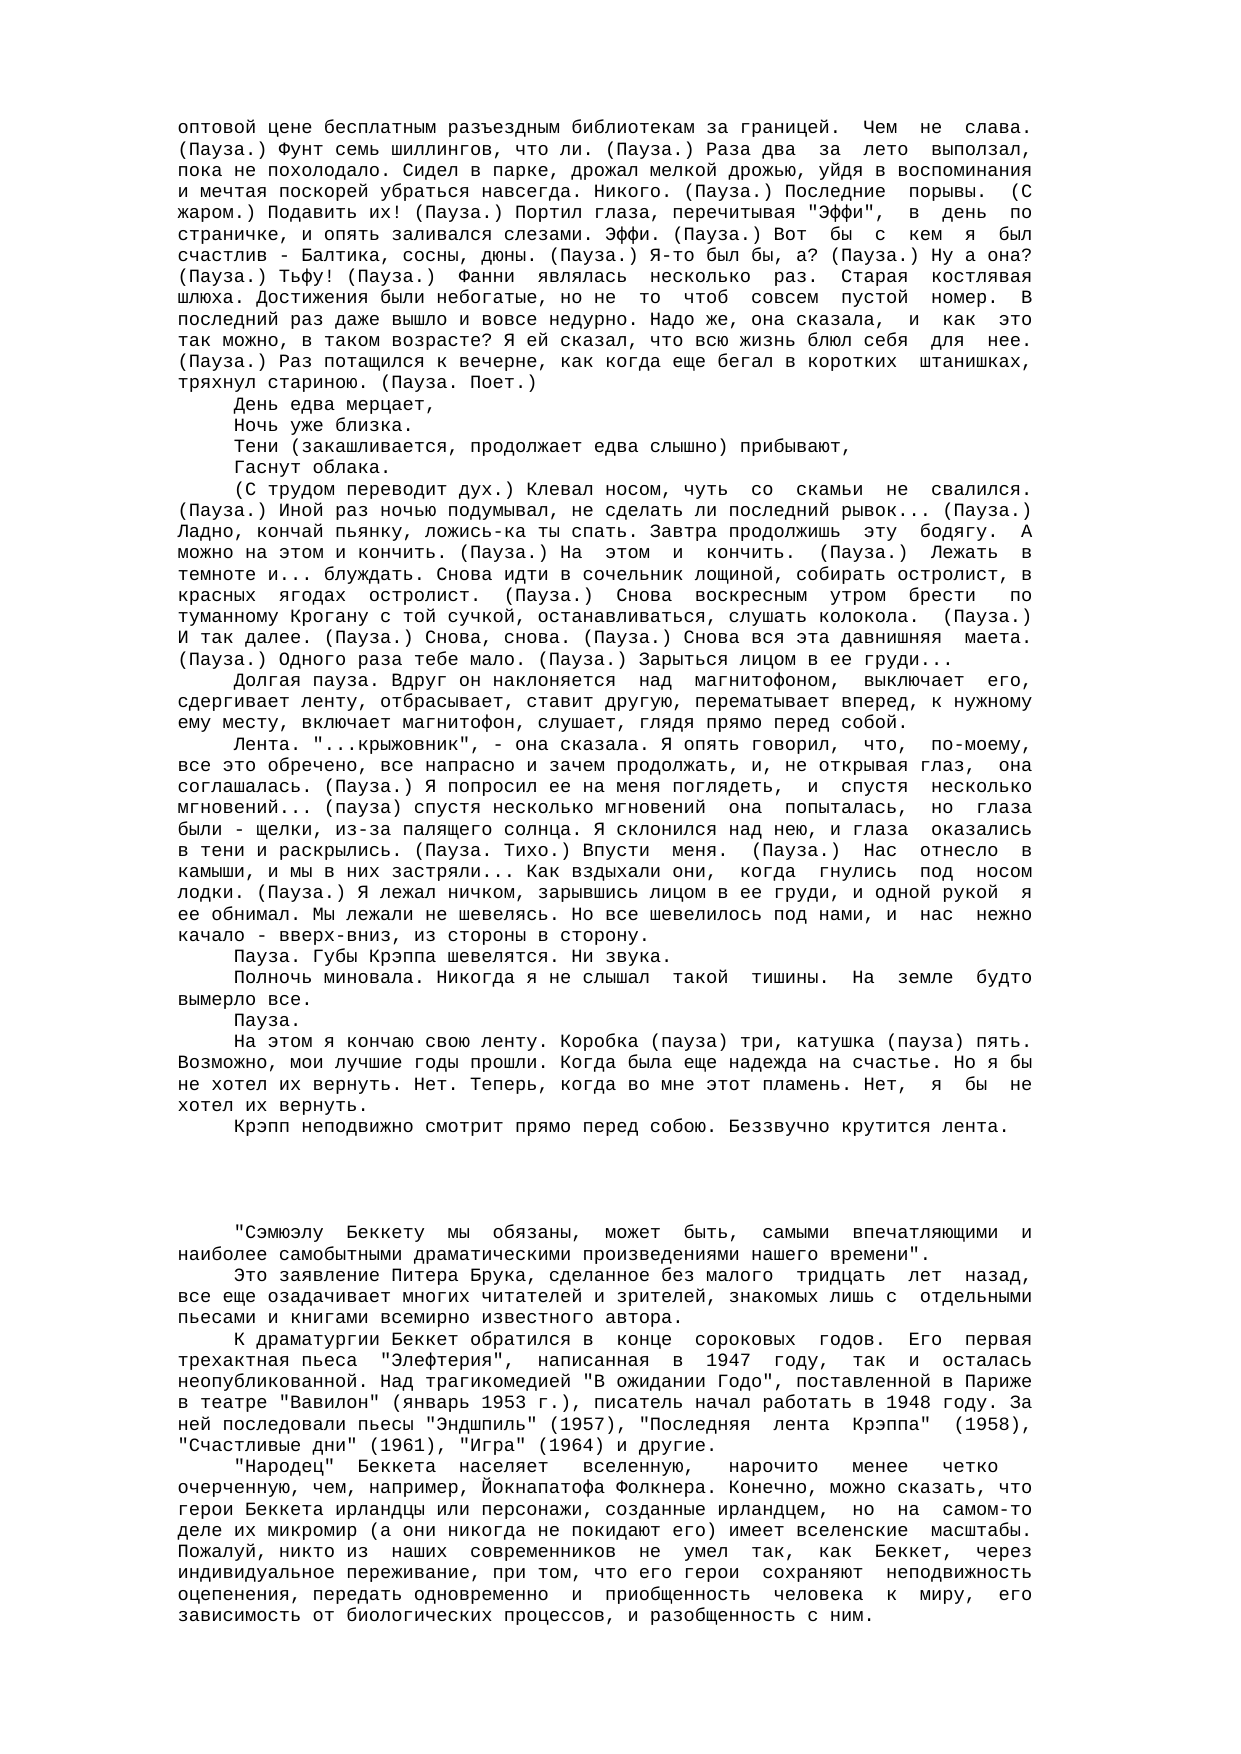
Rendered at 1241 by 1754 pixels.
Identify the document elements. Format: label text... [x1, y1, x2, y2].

text индивидуальное переживание, при том, что его герои сохраняют неподвижность [177, 1563, 1152, 1584]
text трехактная пьеса "Элефтерия", написанная в 1947 году, так и осталась [177, 1351, 1152, 1372]
text Долгая пауза. Вдруг он наклоняется над магнитофоном, выключает его, [177, 671, 1152, 692]
text (Пауза.) Тьфу! (Пауза.) Фанни являлась несколько раз. Старая костлявая [177, 267, 1152, 288]
text тряхнул стариною. (Пауза. Поет.) [177, 373, 1152, 394]
text наиболее самобытными драматическими произведениями нашего времени". [177, 1244, 1152, 1266]
text оптовой цене бесплатным разъездным библиотекам за границей. Чем не слава. [177, 118, 1152, 139]
text (Пауза.) Фунт семь шиллингов, что ли. (Пауза.) Раза два за лето выползал, [177, 139, 1152, 161]
text все это обречено, все напрасно и зачем продолжать, и, не открывая глаз, она [177, 756, 1152, 777]
text красных ягодах остролист. (Пауза.) Снова воскресным утром брести по [177, 586, 1152, 607]
text в театре "Вавилон" (январь 1953 г.), писатель начал работать в 1948 году. За [177, 1393, 1152, 1414]
text камыши, и мы в них застряли... Как вздыхали они, когда гнулись под носом [177, 862, 1152, 883]
text ему месту, включает магнитофон, слушает, глядя прямо перед собой. [177, 713, 1152, 734]
text оцепенения, передать одновременно и приобщенность человека к миру, его [177, 1584, 1152, 1606]
text пьесами и книгами всемирно известного автора. [177, 1308, 1152, 1329]
text "Сэмюэлу Беккету мы обязаны, может быть, самыми впечатляющими и [177, 1223, 1152, 1244]
text пока не похолодало. Сидел в парке, дрожал мелкой дрожью, уйдя в воспоминания [177, 161, 1152, 182]
text сдергивает ленту, отбрасывает, ставит другую, перематывает вперед, к нужному [177, 692, 1152, 713]
text неопубликованной. Над трагикомедией "В ожидании Годо", поставленной в Париже [177, 1372, 1152, 1393]
text жаром.) Подавить их! (Пауза.) Портил глаза, перечитывая "Эффи", в день по [177, 203, 1152, 224]
text и мечтая поскорей убраться навсегда. Никого. (Пауза.) Последние порывы. (С [177, 182, 1152, 203]
text туманному Крогану с той сучкой, останавливаться, слушать колокола. (Пауза.) [177, 607, 1152, 628]
text Гаснут облака. [177, 458, 1152, 479]
text можно на этом и кончить. (Пауза.) На этом и кончить. (Пауза.) Лежать в [177, 543, 1152, 564]
text И так далее. (Пауза.) Снова, снова. (Пауза.) Снова вся эта давнишняя маета. [177, 628, 1152, 649]
text шлюха. Достижения были небогатые, но не то чтоб совсем пустой номер. В [177, 288, 1152, 309]
text (С трудом переводит дух.) Клевал носом, чуть со скамьи не свалился. [177, 479, 1152, 501]
text страничке, и опять заливался слезами. Эффи. (Пауза.) Вот бы с кем я был [177, 224, 1152, 246]
text К драматургии Беккет обратился в конце сороковых годов. Его первая [177, 1329, 1152, 1351]
text не хотел их вернуть. Нет. Теперь, когда во мне этот пламень. Нет, я бы не [177, 1074, 1152, 1096]
text (Пауза.) Раз потащился к вечерне, как когда еще бегал в коротких штанишках, [177, 352, 1152, 373]
text очерченную, чем, например, Йокнапатофа Фолкнера. Конечно, можно сказать, что [177, 1478, 1152, 1499]
text лодки. (Пауза.) Я лежал ничком, зарывшись лицом в ее груди, и одной рукой я [177, 883, 1152, 904]
text Тени (закашливается, продолжает едва слышно) прибывают, [177, 437, 1152, 458]
text "Народец" Беккета населяет вселенную, нарочито менее четко [177, 1457, 1152, 1478]
text герои Беккета ирландцы или персонажи, созданные ирландцем, но на самом-то [177, 1499, 1152, 1521]
text "Счастливые дни" (1961), "Игра" (1964) и другие. [177, 1436, 1152, 1457]
text все еще озадачивает многих читателей и зрителей, знакомых лишь с отдельными [177, 1287, 1152, 1308]
text День едва мерцает, [177, 394, 1152, 416]
text в тени и раскрылись. (Пауза. Тихо.) Впусти меня. (Пауза.) Нас отнесло в [177, 841, 1152, 862]
text качало - вверх-вниз, из стороны в сторону. [177, 926, 1152, 947]
text Это заявление Питера Брука, сделанное без малого тридцать лет назад, [177, 1266, 1152, 1287]
text счастлив - Балтика, сосны, дюны. (Пауза.) Я-то был бы, а? (Пауза.) Ну а она? [177, 246, 1152, 267]
text На этом я кончаю свою ленту. Коробка (пауза) три, катушка (пауза) пять. [177, 1032, 1152, 1053]
text Возможно, мои лучшие годы прошли. Когда была еще надежда на счастье. Но я бы [177, 1053, 1152, 1074]
text соглашалась. (Пауза.) Я попросил ее на меня поглядеть, и спустя несколько [177, 777, 1152, 798]
text (Пауза.) Одного раза тебе мало. (Пауза.) Зарыться лицом в ее груди... [177, 649, 1152, 671]
text Полночь миновала. Никогда я не слышал такой тишины. На земле будто [177, 968, 1152, 989]
text вымерло все. [177, 989, 1152, 1011]
text Ночь уже близка. [177, 416, 1152, 437]
text Ладно, кончай пьянку, ложись-ка ты спать. Завтра продолжишь эту бодягу. А [177, 522, 1152, 543]
text хотел их вернуть. [177, 1096, 1152, 1117]
text мгновений... (пауза) спустя несколько мгновений она попыталась, но глаза [177, 798, 1152, 819]
text темноте и... блуждать. Снова идти в сочельник лощиной, собирать остролист, в [177, 564, 1152, 586]
text последний раз даже вышло и вовсе недурно. Надо же, она сказала, и как это [177, 309, 1152, 331]
text Крэпп неподвижно смотрит прямо перед собою. Беззвучно крутится лента. [177, 1117, 1152, 1138]
text Пожалуй, никто из наших современников не умел так, как Беккет, через [177, 1542, 1152, 1563]
text так можно, в таком возрасте? Я ей сказал, что всю жизнь блюл себя для нее. [177, 331, 1152, 352]
text (Пауза.) Иной раз ночью подумывал, не сделать ли последний рывок... (Пауза.) [177, 501, 1152, 522]
text были - щелки, из-за палящего солнца. Я склонился над нею, и глаза оказались [177, 819, 1152, 841]
text ней последовали пьесы "Эндшпиль" (1957), "Последняя лента Крэппа" (1958), [177, 1414, 1152, 1436]
text зависимость от биологических процессов, и разобщенность с ним. [177, 1606, 1152, 1627]
text Пауза. [177, 1011, 1152, 1032]
text Пауза. Губы Крэппа шевелятся. Ни звука. [177, 947, 1152, 968]
text ее обнимал. Мы лежали не шевелясь. Но все шевелилось под нами, и нас нежно [177, 904, 1152, 926]
text Лента. "...крыжовник", - она сказала. Я опять говорил, что, по-моему, [177, 734, 1152, 756]
text деле их микромир (а они никогда не покидают его) имеет вселенские масштабы. [177, 1521, 1152, 1542]
